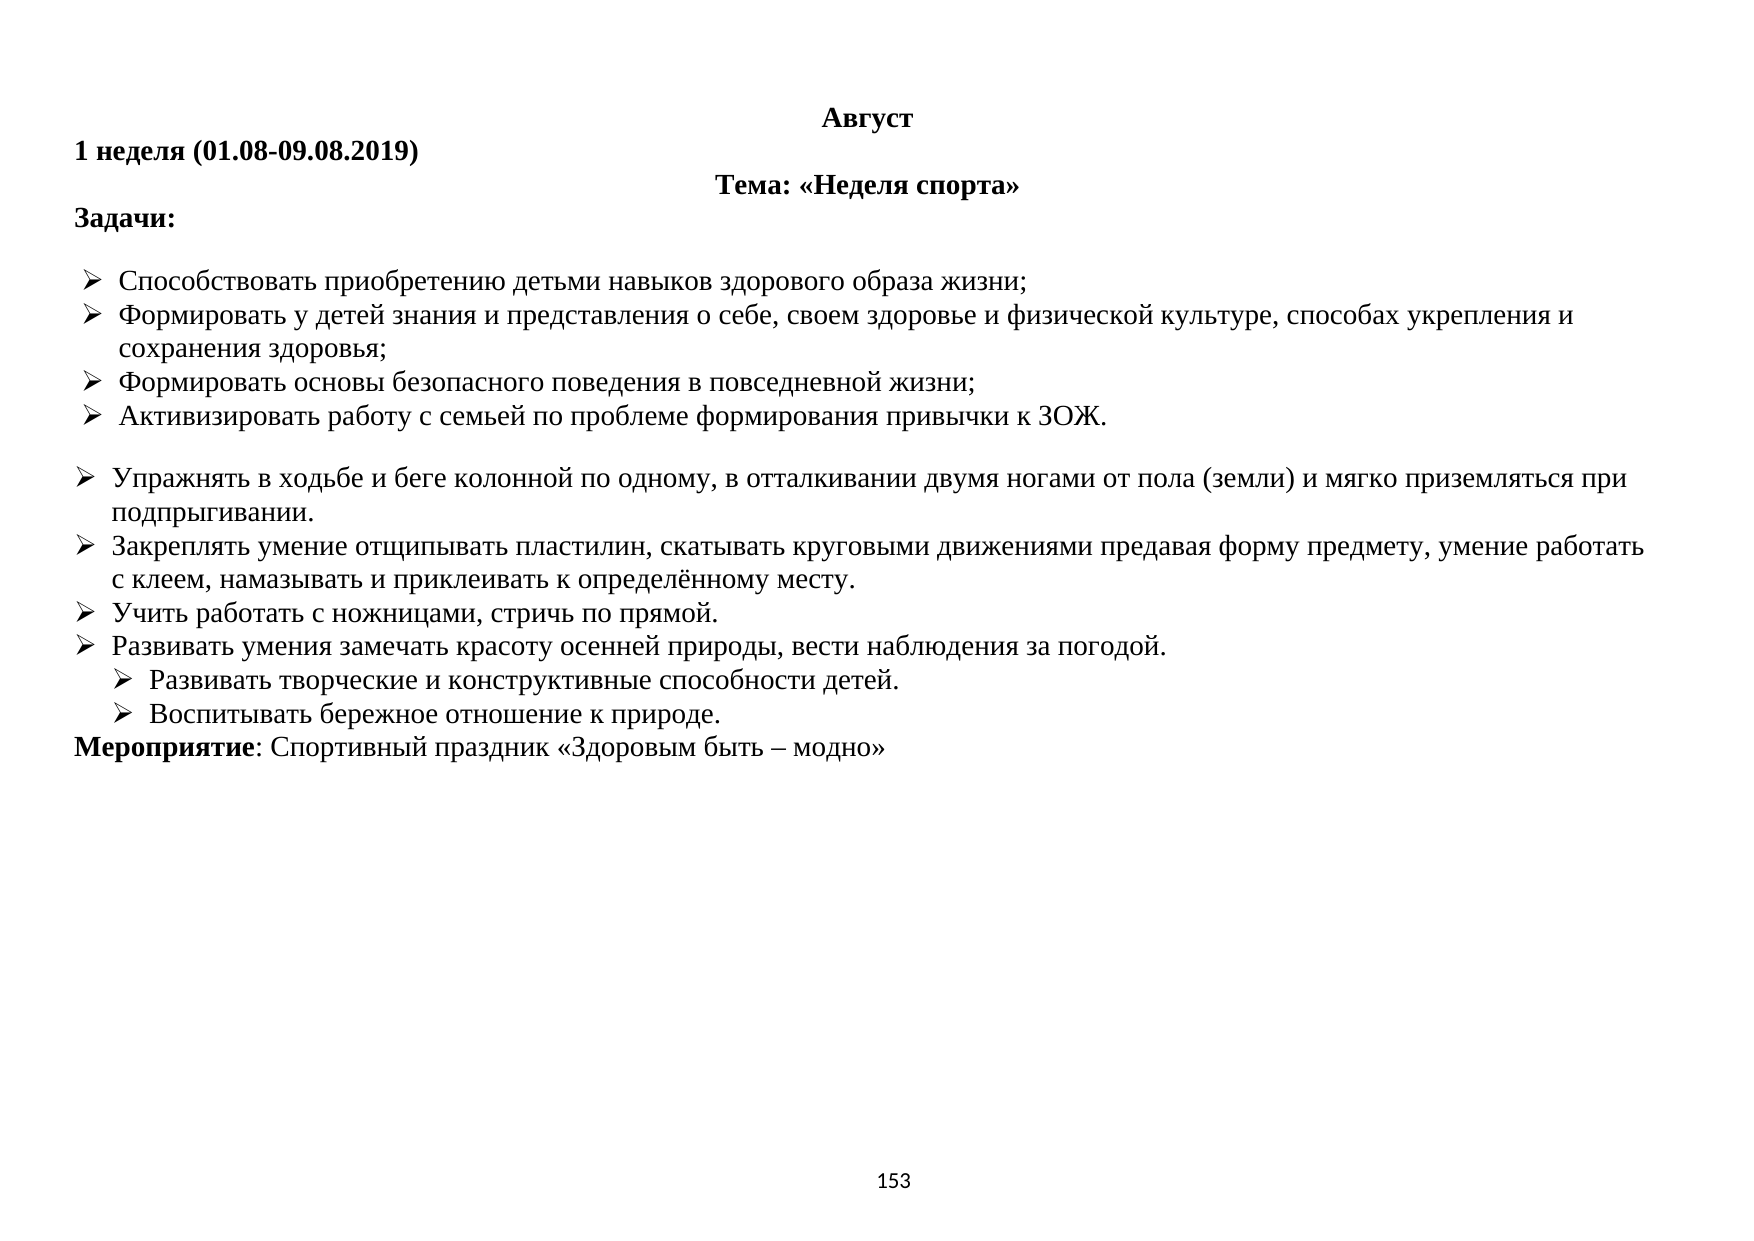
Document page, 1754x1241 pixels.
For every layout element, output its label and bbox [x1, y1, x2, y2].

table_header [63, 38, 1672, 1165]
